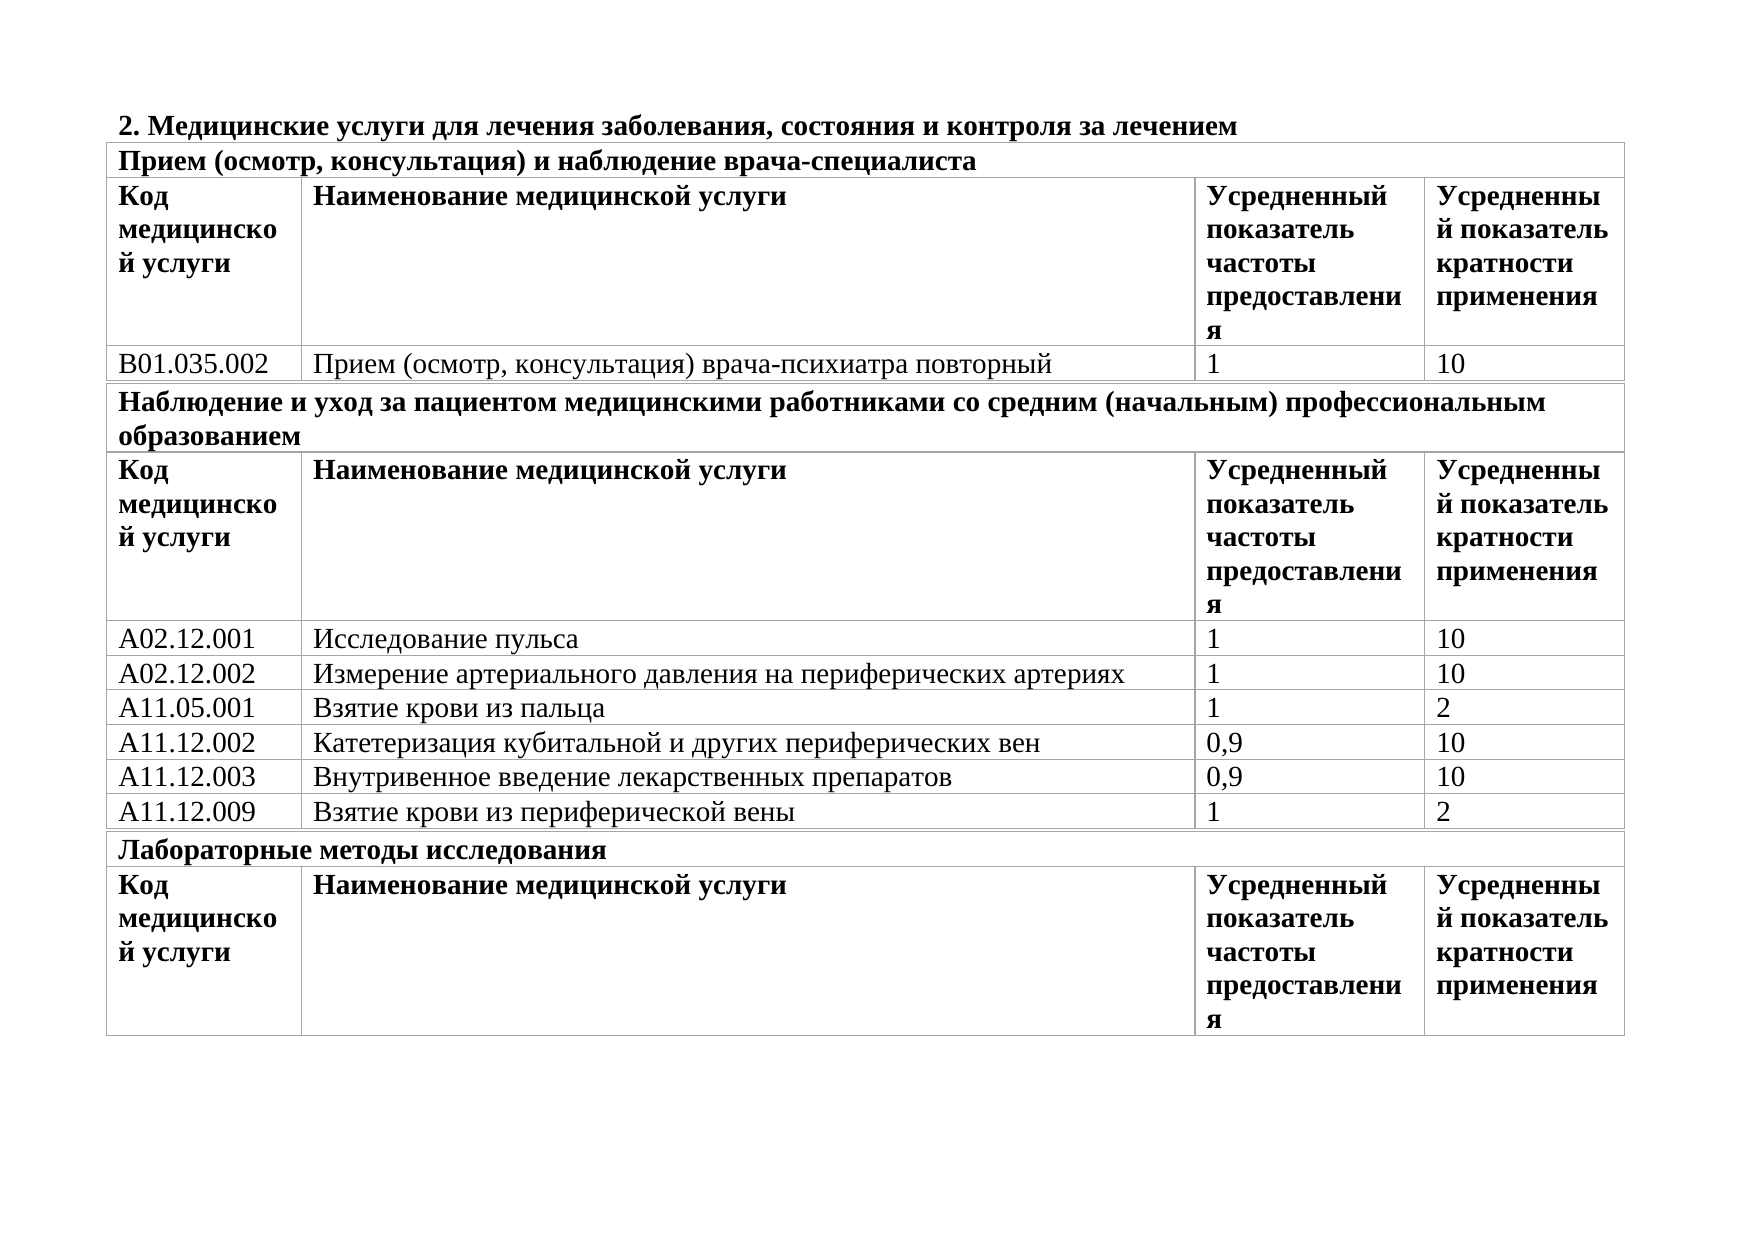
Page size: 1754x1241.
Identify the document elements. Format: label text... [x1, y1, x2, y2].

table_cell A02.12.002 [107, 656, 301, 689]
table_cell 1 [1196, 794, 1424, 828]
table_cell 2 [1425, 794, 1624, 828]
table_header Лабораторные методы исследования [107, 832, 1624, 866]
table_cell 2 [1425, 690, 1624, 724]
table_cell 1 [1196, 690, 1424, 724]
table_cell 10 [1425, 346, 1624, 380]
table_cell 1 [1196, 621, 1424, 655]
table_cell Код медицинской услуги [107, 453, 301, 620]
table_cell 0,9 [1196, 760, 1424, 793]
table_cell 10 [1425, 621, 1624, 655]
table_cell A11.12.003 [107, 760, 301, 793]
table_cell Исследование пульса [302, 621, 1194, 655]
table_cell Код медицинской услуги [107, 178, 301, 345]
table_cell 1 [1196, 656, 1424, 689]
text 2. Медицинские услуги для лечения заболевания, состояния и контроля за лечением [118, 108, 1636, 142]
table_cell A02.12.001 [107, 621, 301, 655]
table_cell Катетеризация кубитальной и других периферических вен [302, 725, 1194, 758]
table_cell B01.035.002 [107, 346, 301, 380]
table_cell Наименование медицинской услуги [302, 453, 1194, 620]
table_cell Измерение артериального давления на периферических артериях [302, 656, 1194, 689]
table_cell 10 [1425, 760, 1624, 793]
table_cell Наименование медицинской услуги [302, 867, 1194, 1034]
table_cell Усредненный показатель частоты предоставления [1196, 453, 1424, 620]
table_cell Наименование медицинской услуги [302, 178, 1194, 345]
table_cell Прием (осмотр, консультация) врача-психиатра повторный [302, 346, 1194, 380]
table_cell Усредненный показатель кратности применения [1425, 867, 1624, 1034]
table_cell 1 [1196, 346, 1424, 380]
table_header Наблюдение и уход за пациентом медицинскими работниками со средним (начальным) профессиональным образованием [107, 384, 1624, 451]
table_cell Внутривенное введение лекарственных препаратов [302, 760, 1194, 793]
table_cell Усредненный показатель частоты предоставления [1196, 867, 1424, 1034]
table_cell 0,9 [1196, 725, 1424, 758]
table_cell Усредненный показатель кратности применения [1425, 453, 1624, 620]
table_cell A11.12.009 [107, 794, 301, 828]
table_cell 10 [1425, 725, 1624, 758]
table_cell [1425, 178, 1624, 345]
table_cell A11.05.001 [107, 690, 301, 724]
table_cell Код медицинской услуги [107, 867, 301, 1034]
table_header Прием (осмотр, консультация) и наблюдение врача-специалиста [107, 143, 1624, 177]
table_cell Взятие крови из периферической вены [302, 794, 1194, 828]
table_cell 10 [1425, 656, 1624, 689]
table_cell Взятие крови из пальца [302, 690, 1194, 724]
table_cell A11.12.002 [107, 725, 301, 758]
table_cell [1196, 178, 1424, 345]
